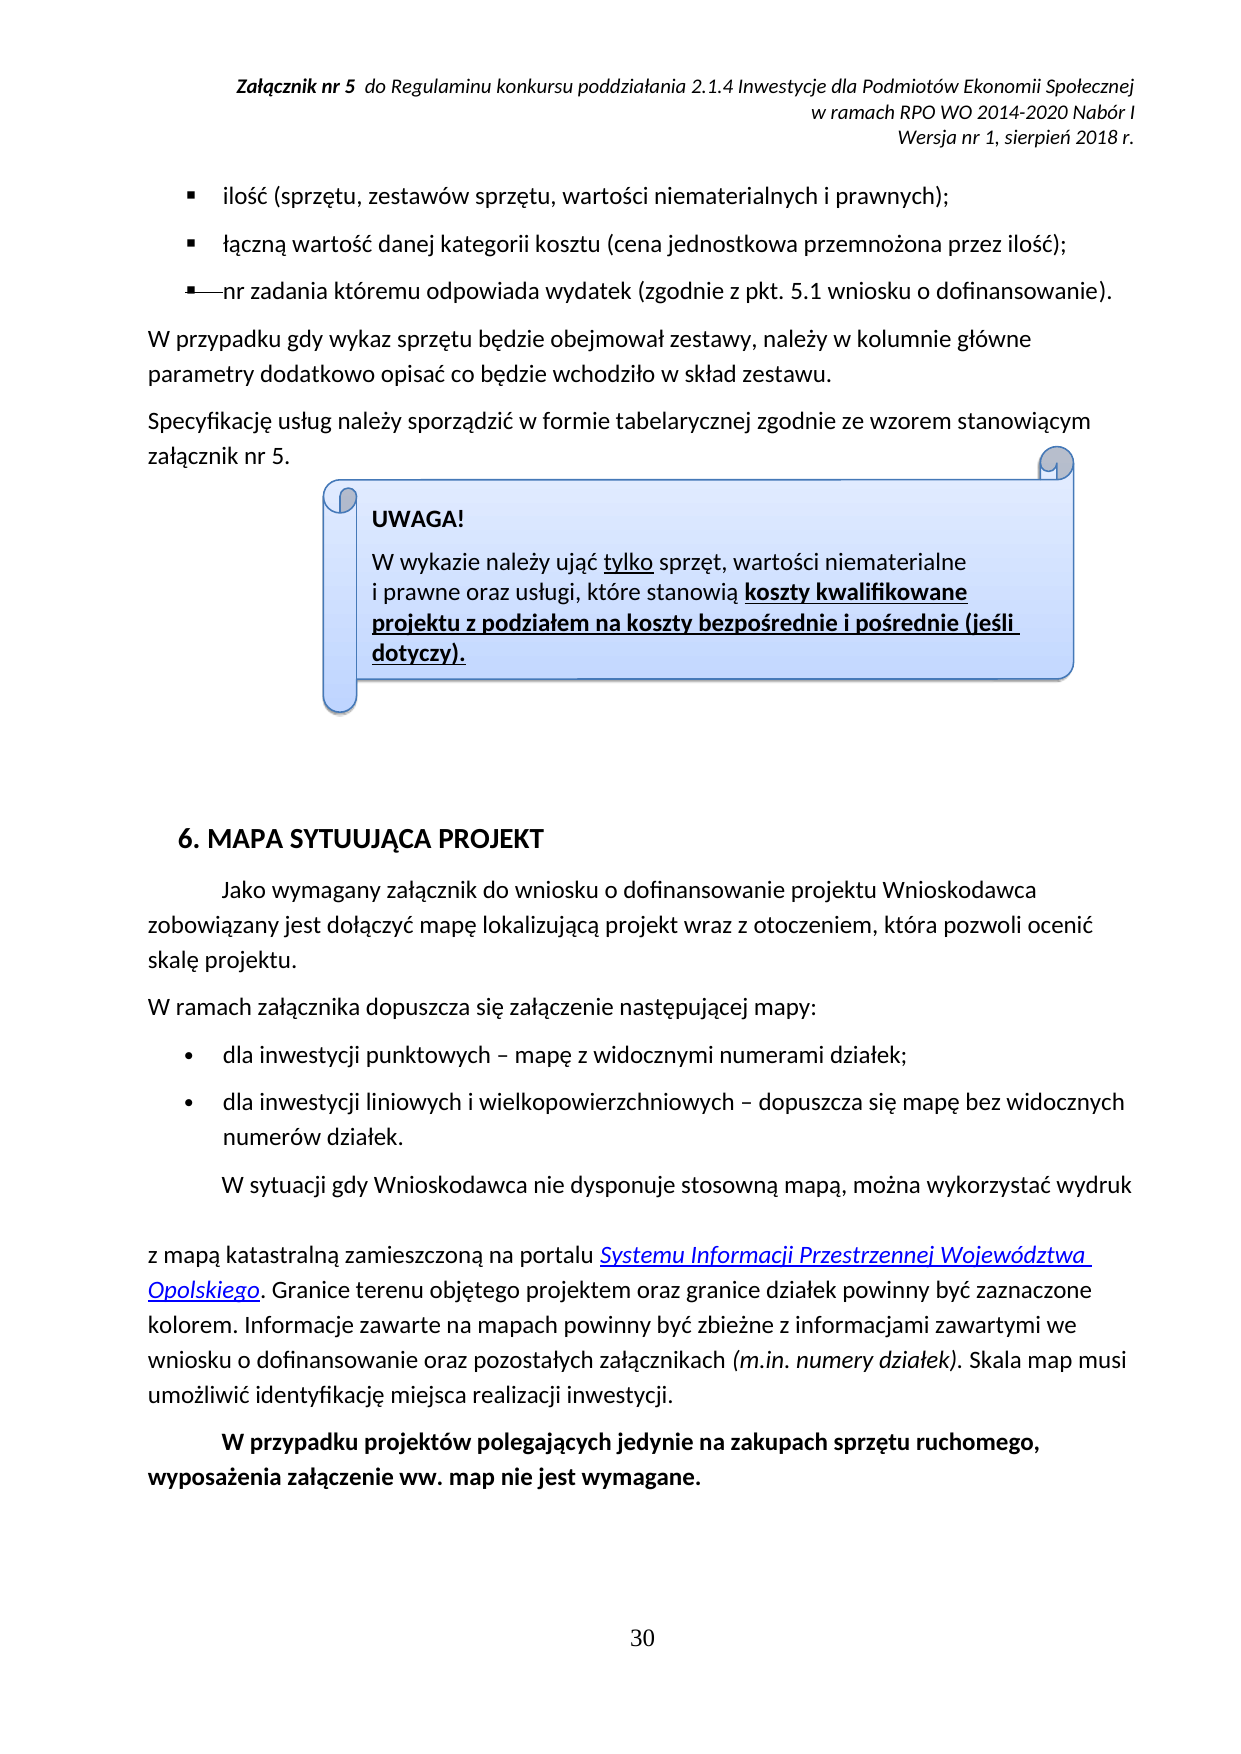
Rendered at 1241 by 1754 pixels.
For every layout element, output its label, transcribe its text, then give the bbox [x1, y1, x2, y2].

list nr zadania któremu odpowiada wydatek (zgodnie z pkt. 5.1 wniosku o dofinansowanie). [185, 276, 1137, 306]
text Specyfikację usług należy sporządzić w formie tabelarycznej zgodnie ze wzorem stanowiącym załącznik nr 5. [148, 406, 1137, 471]
text W sytuacji gdy Wnioskodawca nie dysponuje stosowną mapą, można wykorzystać wydruk z mapą katastralną zamieszczoną na portalu Systemu Informacji Przestrzennej Województwa Opolskiego. Granice terenu objętego projektem oraz granice działek powinny być zaznaczone kolorem. Informacje zawarte na mapach powinny być zbieżne z informacjami zawartymi we wniosku o dofinansowanie oraz pozostałych załącznikach (m.in. numery działek). Skala map musi umożliwić identyfikację miejsca realizacji inwestycji. [148, 1169, 1137, 1409]
text Jako wymagany załącznik do wniosku o dofinansowanie projektu Wnioskodawca zobowiązany jest dołączyć mapę lokalizującą projekt wraz z otoczeniem, która pozwoli ocenić skalę projektu. [148, 874, 1137, 974]
list 6. MAPA SYTUUJĄCA PROJEKT [178, 821, 1137, 856]
text W przypadku gdy wykaz sprzętu będzie obejmował zestawy, należy w kolumnie główne parametry dodatkowo opisać co będzie wchodziło w skład zestawu. [148, 323, 1137, 388]
text W przypadku projektów polegających jedynie na zakupach sprzętu ruchomego, wyposażenia załączenie ww. map nie jest wymagane. [148, 1426, 1137, 1492]
list dla inwestycji liniowych i wielkopowierzchniowych – dopuszcza się mapę bez widocznych numerów działek. [185, 1086, 1137, 1152]
list ilość (sprzętu, zestawów sprzętu, wartości niematerialnych i prawnych); [185, 181, 1137, 211]
text W ramach załącznika dopuszcza się załączenie następującej mapy: [148, 991, 1137, 1022]
list dla inwestycji punktowych – mapę z widocznymi numerami działek; [185, 1039, 1137, 1069]
list łączną wartość danej kategorii kosztu (cena jednostkowa przemnożona przez ilość); [185, 228, 1137, 258]
